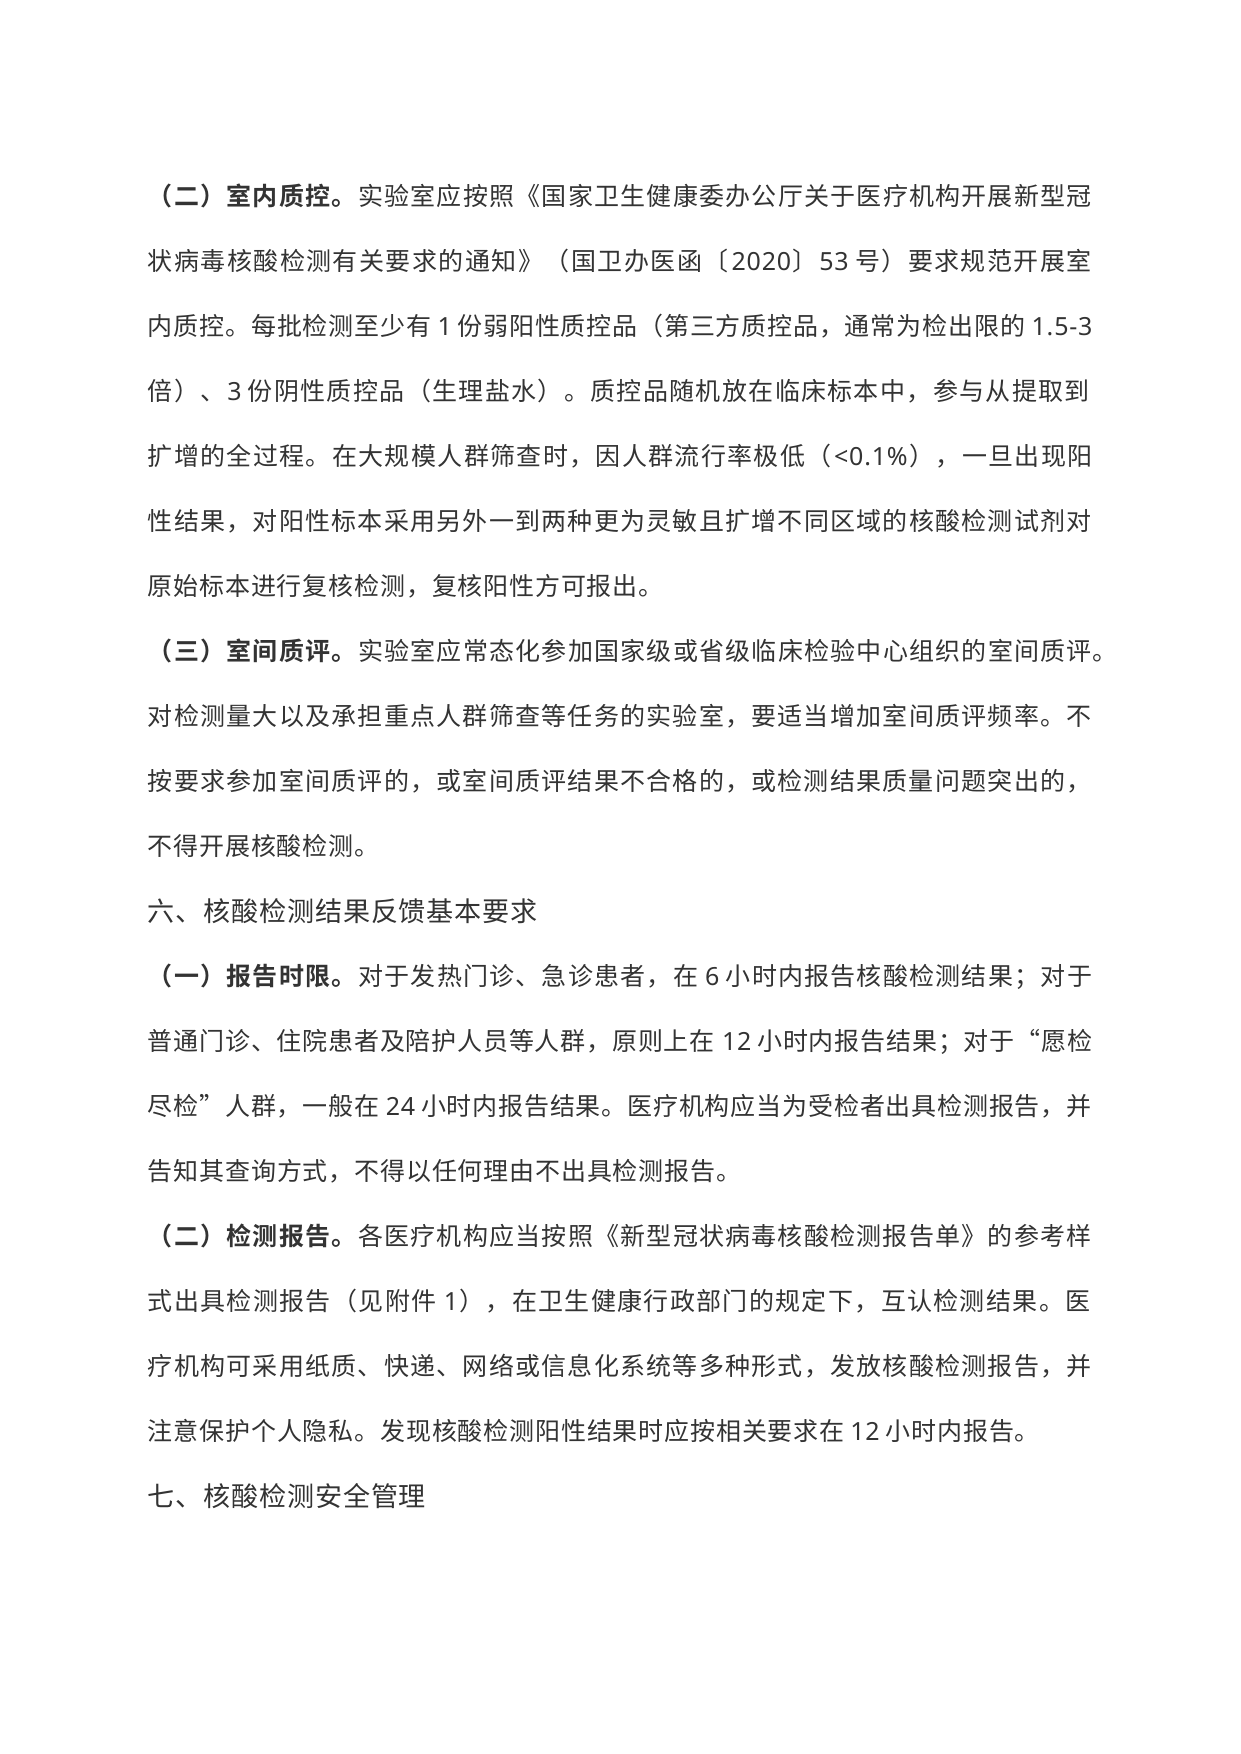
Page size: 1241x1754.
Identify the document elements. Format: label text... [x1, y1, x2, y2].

text （一）报告时限。对于发热门诊、急诊患者，在6小时内报告核酸检测结果；对于普通门诊、住院患者及陪护人员等人群，原则上在12小时内报告结果；对于“愿检尽检”人群，一般在24小时内报告结果。医疗机构应当为受检者出具检测报告，并告知其查询方式，不得以任何理由不出具检测报告。 [148, 942, 1092, 1202]
text 七、核酸检测安全管理 [148, 1462, 1092, 1527]
text （三）室间质评。实验室应常态化参加国家级或省级临床检验中心组织的室间质评。对检测量大以及承担重点人群筛查等任务的实验室，要适当增加室间质评频率。不按要求参加室间质评的，或室间质评结果不合格的，或检测结果质量问题突出的，不得开展核酸检测。 [148, 617, 1092, 877]
text （二）室内质控。实验室应按照《国家卫生健康委办公厅关于医疗机构开展新型冠状病毒核酸检测有关要求的通知》（国卫办医函〔2020〕53号）要求规范开展室内质控。每批检测至少有1份弱阳性质控品（第三方质控品，通常为检出限的1.5-3倍）、3份阴性质控品（生理盐水）。质控品随机放在临床标本中，参与从提取到扩增的全过程。在大规模人群筛查时，因人群流行率极低（<0.1%），一旦出现阳性结果，对阳性标本采用另外一到两种更为灵敏且扩增不同区域的核酸检测试剂对原始标本进行复核检测，复核阳性方可报出。 [148, 162, 1092, 617]
text （二）检测报告。各医疗机构应当按照《新型冠状病毒核酸检测报告单》的参考样式出具检测报告（见附件1），在卫生健康行政部门的规定下，互认检测结果。医疗机构可采用纸质、快递、网络或信息化系统等多种形式，发放核酸检测报告，并注意保护个人隐私。发现核酸检测阳性结果时应按相关要求在12小时内报告。 [148, 1202, 1092, 1462]
text 六、核酸检测结果反馈基本要求 [148, 877, 1092, 942]
